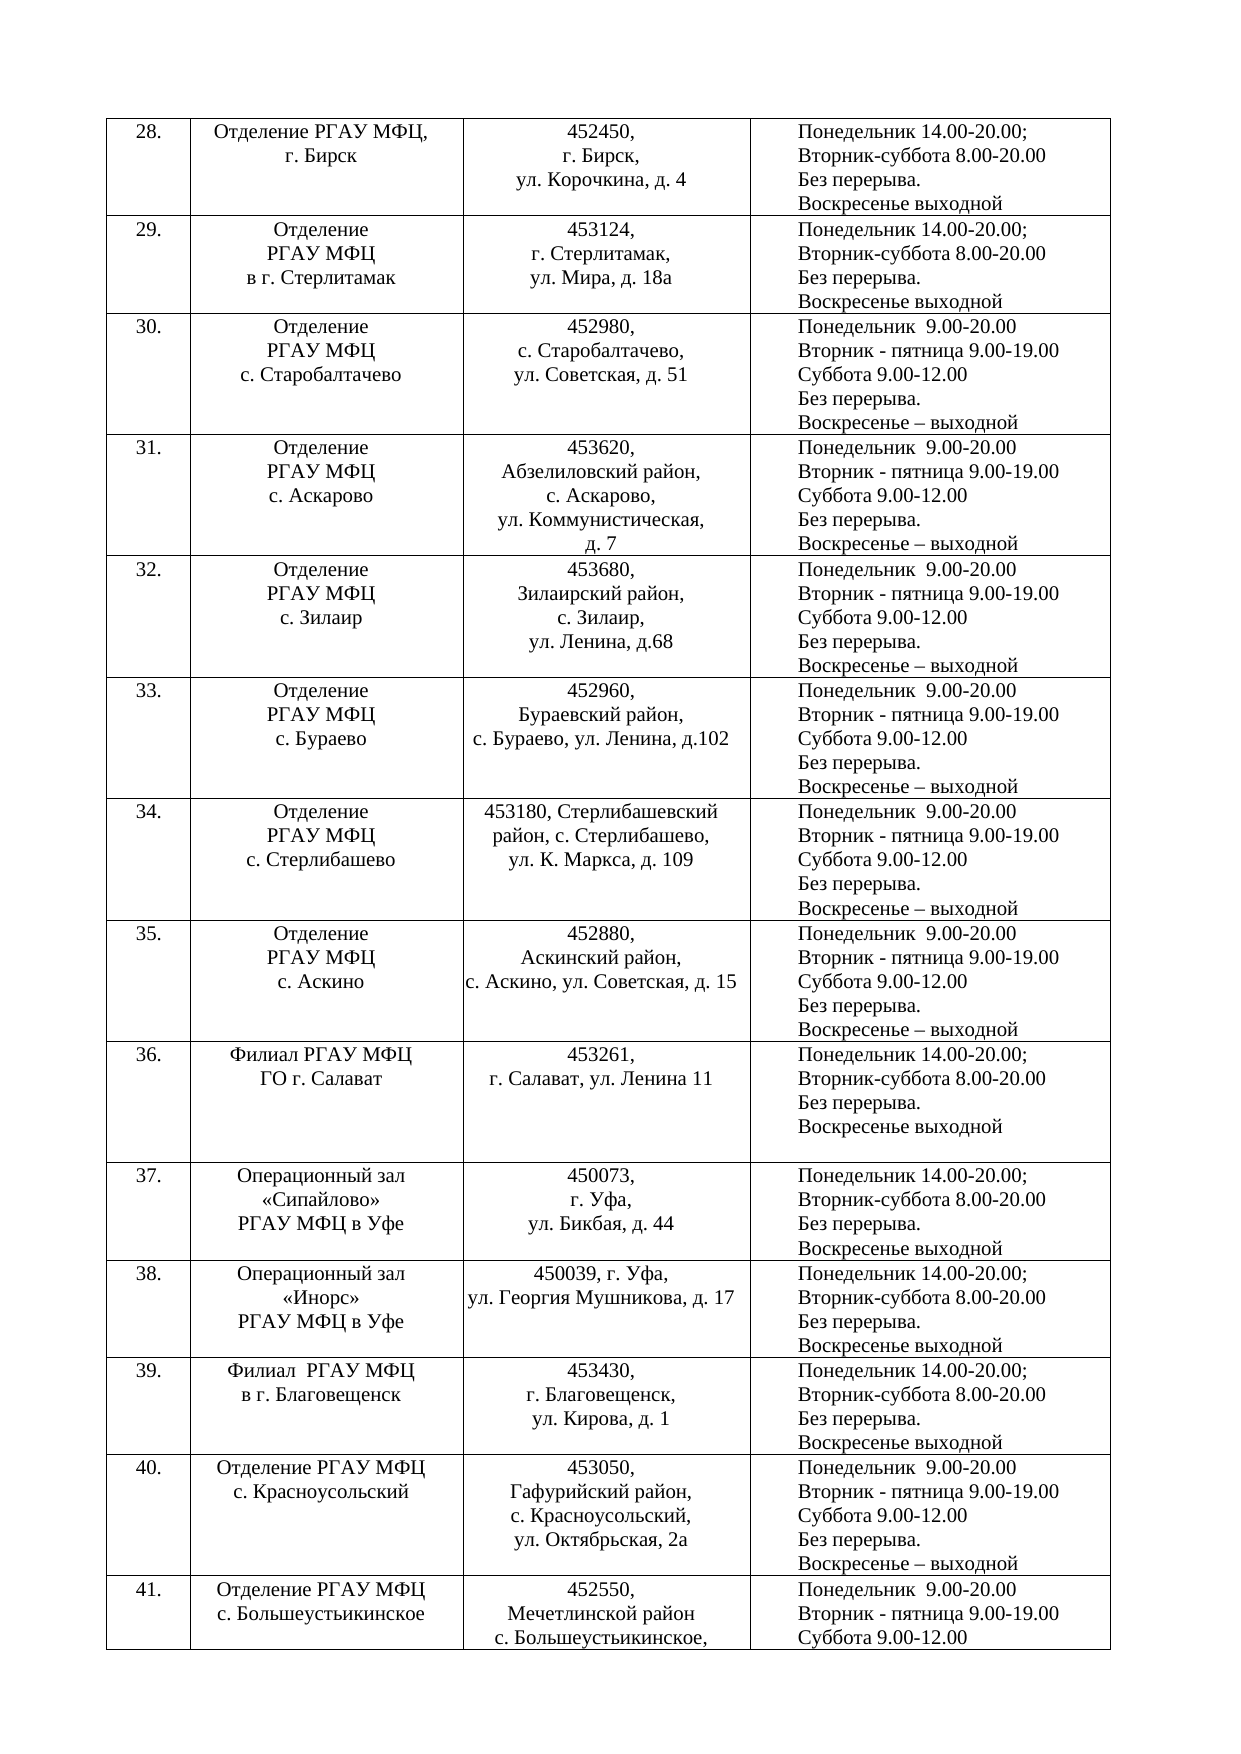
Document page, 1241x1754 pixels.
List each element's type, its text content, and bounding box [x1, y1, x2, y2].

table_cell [751, 119, 1110, 215]
table_cell Понедельник 9.00-20.00 Вторник - пятница 9.00-19.00 Суббота 9.00-12.00 Без перерыва. Воскресенье – выходной [751, 678, 1110, 798]
table_cell Понедельник 9.00-20.00 Вторник - пятница 9.00-19.00 Суббота 9.00-12.00 Без перерыва. Воскресенье – выходной [751, 1455, 1110, 1575]
table_cell Филиал РГАУ МФЦ ГО г. Салават [191, 1042, 463, 1162]
table_cell Операционный зал «Сипайлово» РГАУ МФЦ в Уфе [191, 1163, 463, 1259]
table_cell Отделение РГАУ МФЦ с. Стерлибашево [191, 799, 463, 919]
table_cell 452960, Бураевский район, с. Бураево, ул. Ленина, д.102 [464, 678, 750, 798]
table_cell 34. [107, 799, 190, 919]
table_cell Понедельник 9.00-20.00 Вторник - пятница 9.00-19.00 Суббота 9.00-12.00 Без перерыва. Воскресенье – выходной [751, 799, 1110, 919]
table_cell Понедельник 9.00-20.00 Вторник - пятница 9.00-19.00 Суббота 9.00-12.00 Без перерыва. Воскресенье – выходной [751, 921, 1110, 1041]
table_cell 41. [107, 1576, 190, 1649]
table_cell Филиал РГАУ МФЦ в г. Благовещенск [191, 1358, 463, 1454]
table_cell Понедельник 14.00-20.00; Вторник-суббота 8.00-20.00 Без перерыва. Воскресенье выходной [751, 1042, 1110, 1162]
table_cell Отделение РГАУ МФЦ с. Аскарово [191, 435, 463, 555]
table_cell 38. [107, 1261, 190, 1357]
table_cell Понедельник 9.00-20.00 Вторник - пятница 9.00-19.00 Суббота 9.00-12.00 Без перерыва. Воскресенье – выходной [751, 314, 1110, 434]
table_cell 35. [107, 921, 190, 1041]
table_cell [464, 1576, 750, 1649]
table_cell Отделение РГАУ МФЦ с. Бураево [191, 678, 463, 798]
table_cell 453261, г. Салават, ул. Ленина 11 [464, 1042, 750, 1162]
table_cell 39. [107, 1358, 190, 1454]
table_cell Понедельник 14.00-20.00; Вторник-суббота 8.00-20.00 Без перерыва. Воскресенье выходной [751, 1358, 1110, 1454]
table_cell 40. [107, 1455, 190, 1575]
table_cell Операционный зал «Инорс» РГАУ МФЦ в Уфе [191, 1261, 463, 1357]
table_cell Отделение РГАУ МФЦ в г. Стерлитамак [191, 216, 463, 313]
table_cell 28. [107, 119, 190, 215]
table_cell 29. [107, 216, 190, 313]
table_cell 36. [107, 1042, 190, 1162]
table_cell Отделение РГАУ МФЦ с. Зилаир [191, 556, 463, 677]
table_cell 452880, Аскинский район, с. Аскино, ул. Советская, д. 15 [464, 921, 750, 1041]
table_cell 37. [107, 1163, 190, 1259]
table_cell Отделение РГАУ МФЦ с. Аскино [191, 921, 463, 1041]
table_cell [751, 1576, 1110, 1649]
table_cell Понедельник 9.00-20.00 Вторник - пятница 9.00-19.00 Суббота 9.00-12.00 Без перерыва. Воскресенье – выходной [751, 435, 1110, 555]
table_cell Понедельник 14.00-20.00; Вторник-суббота 8.00-20.00 Без перерыва. Воскресенье выходной [751, 1261, 1110, 1357]
table_cell . Уфа, ул. Георгия Мушникова, д. 17 [464, 1261, 750, 1357]
table_cell 33. [107, 678, 190, 798]
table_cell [191, 1576, 463, 1649]
table_cell 453430, г. Благовещенск, ул. Кирова, д. 1 [464, 1358, 750, 1454]
table_cell 30. [107, 314, 190, 434]
table_cell 453180, Стерлибашевский район, с. Стерлибашево, ул. К. Маркса, д. 109 [464, 799, 750, 919]
table_cell Понедельник 14.00-20.00; Вторник-суббота 8.00-20.00 Без перерыва. Воскресенье выходной [751, 1163, 1110, 1259]
table_cell 453124, г. Стерлитамак, ул. Мира, д. 18а [464, 216, 750, 313]
table_cell 452450, г. Бирск, ул. Корочкина, д. 4 [464, 119, 750, 215]
table_cell 453620, Абзелиловский район, с. Аскарово, ул. Коммунистическая, д. 7 [464, 435, 750, 555]
table_cell Отделение РГАУ МФЦ, г. Бирск [191, 119, 463, 215]
table_cell 31. [107, 435, 190, 555]
table_cell Понедельник 14.00-20.00; Вторник-суббота 8.00-20.00 Без перерыва. Воскресенье выходной [751, 216, 1110, 313]
table_cell 453050, Гафурийский район, с. Красноусольский, ул. Октябрьская, 2а [464, 1455, 750, 1575]
table_cell Отделение РГАУ МФЦ с. Старобалтачево [191, 314, 463, 434]
table_cell Отделение РГАУ МФЦ с. Красноусольский [191, 1455, 463, 1575]
table_cell Понедельник 9.00-20.00 Вторник - пятница 9.00-19.00 Суббота 9.00-12.00 Без перерыва. Воскресенье – выходной [751, 556, 1110, 677]
table_cell 450073, г. Уфа, ул. Бикбая, д. 44 [464, 1163, 750, 1259]
table_cell 453680, Зилаирский район, с. Зилаир, ул. Ленина, д.68 [464, 556, 750, 677]
table_cell 452980, с. Старобалтачево, ул. Советская, д. 51 [464, 314, 750, 434]
table_cell 32. [107, 556, 190, 677]
